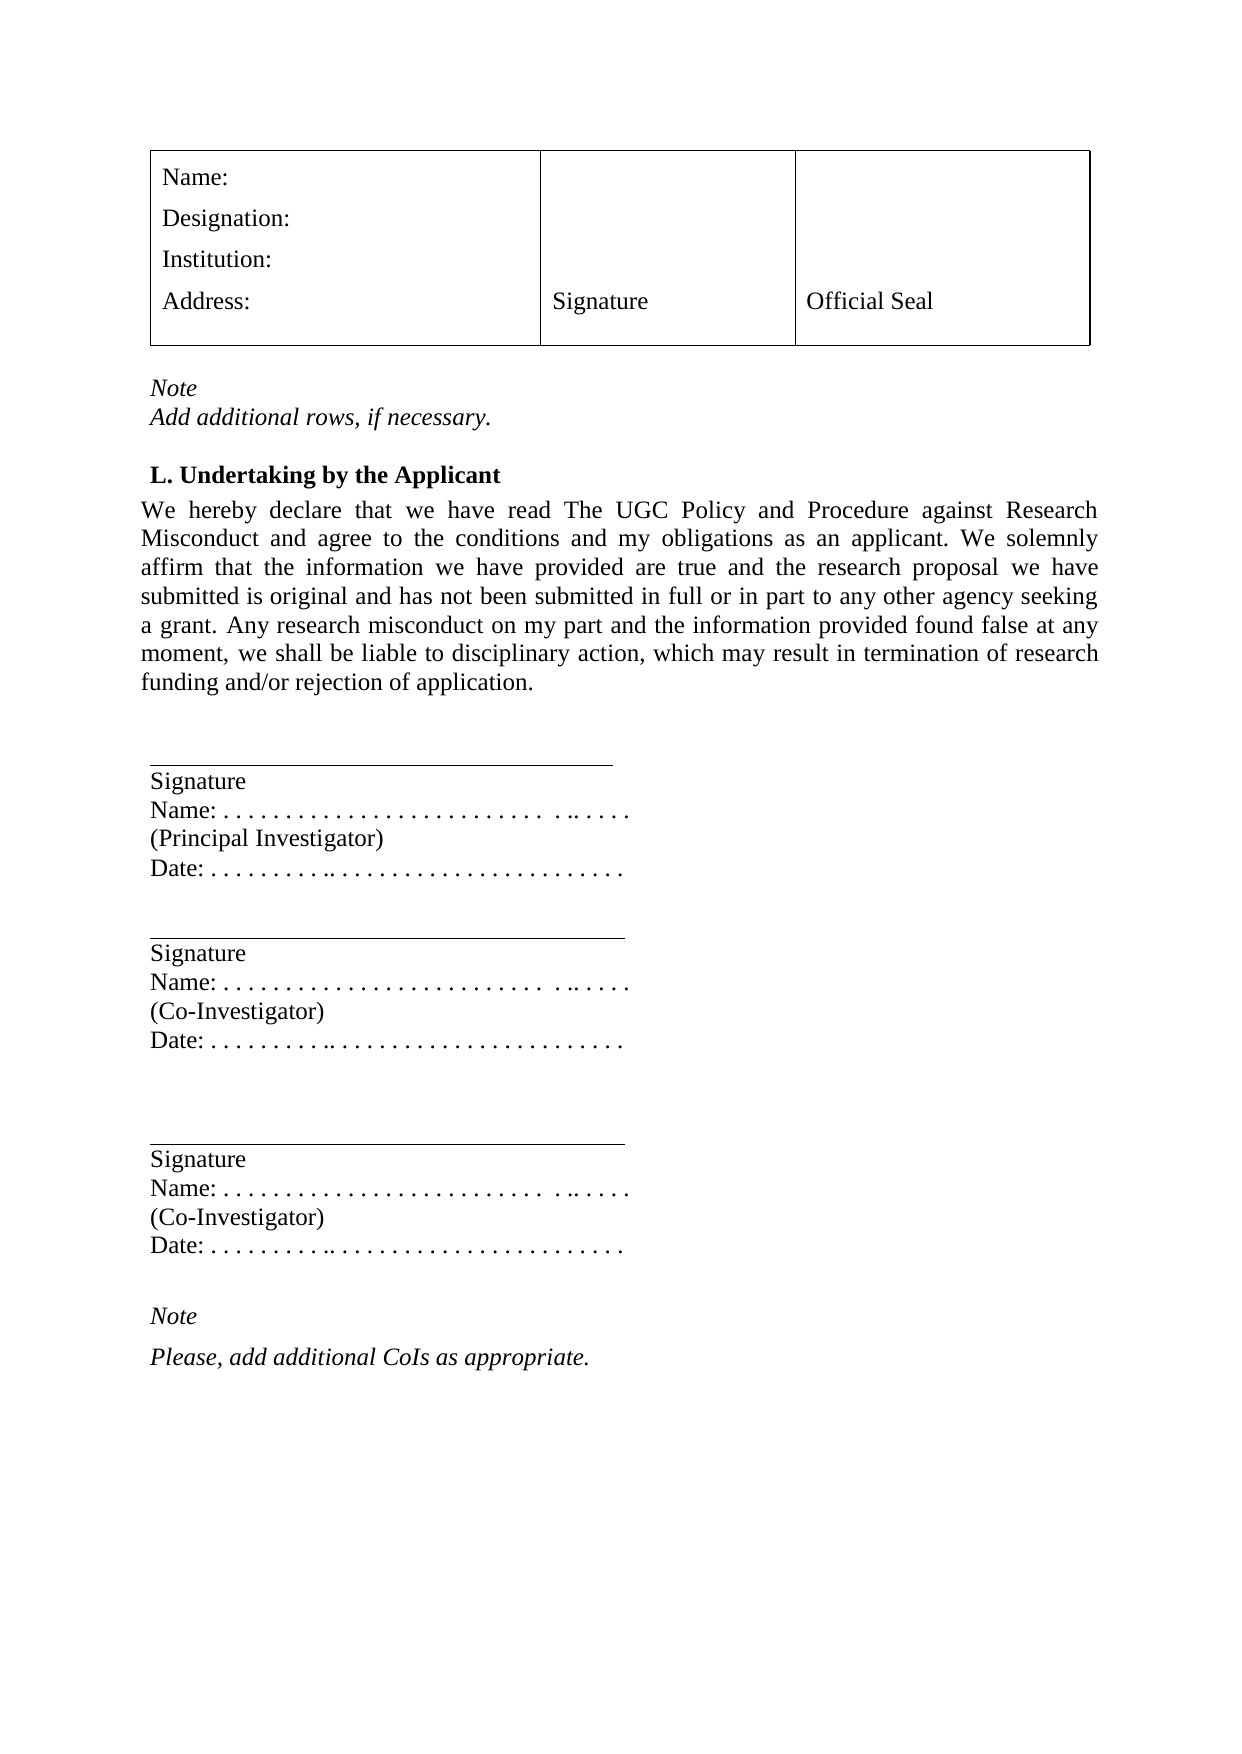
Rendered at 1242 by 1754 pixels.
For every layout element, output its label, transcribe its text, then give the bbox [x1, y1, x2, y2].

text Please, add additional CoIs as appropriate. [150, 1342, 1177, 1371]
text We hereby declare that we have read The UGC Policy and Procedure against Research Misconduct and agree to the conditions and my obligations as an applicant. We solemnly affirm that the information we have provided are true and the research proposal we have submitted is original and has not been submitted in full or in part to any other agency seeking a grant. Any research misconduct on my part and the information provided found false at any moment, we shall be liable to disciplinary action, which may result in termination of research funding and/or rejection of application. [141, 495, 1098, 696]
text Signature [150, 766, 1177, 795]
text Signature [150, 1144, 1177, 1173]
text Name: . . . . . . . . . . . . . . . . . . . . . . . . . . . .. . . . . (Co-Investigator) [150, 1173, 637, 1231]
text Name: . . . . . . . . . . . . . . . . . . . . . . . . . . . .. . . . . (Principal Investigator) [150, 795, 637, 852]
text Address: Signature Official Seal [162, 286, 1177, 314]
text Add additional rows, if necessary. [150, 402, 498, 431]
text Date: . . . . . . . . . .. . . . . . . . . . . . . . . . . . . . . . . . [150, 1231, 1177, 1259]
text Note [150, 1301, 1177, 1329]
text Signature [150, 938, 1177, 967]
text Date: . . . . . . . . . .. . . . . . . . . . . . . . . . . . . . . . . . [150, 852, 1177, 881]
text Date: . . . . . . . . . .. . . . . . . . . . . . . . . . . . . . . . . . [150, 1025, 1177, 1053]
text Name: . . . . . . . . . . . . . . . . . . . . . . . . . . . .. . . . . (Co-Investigator) [150, 967, 637, 1025]
text L. Undertaking by the Applicant [150, 460, 507, 489]
text Name: Designation: Institution: [162, 162, 297, 273]
text Note [150, 373, 204, 402]
